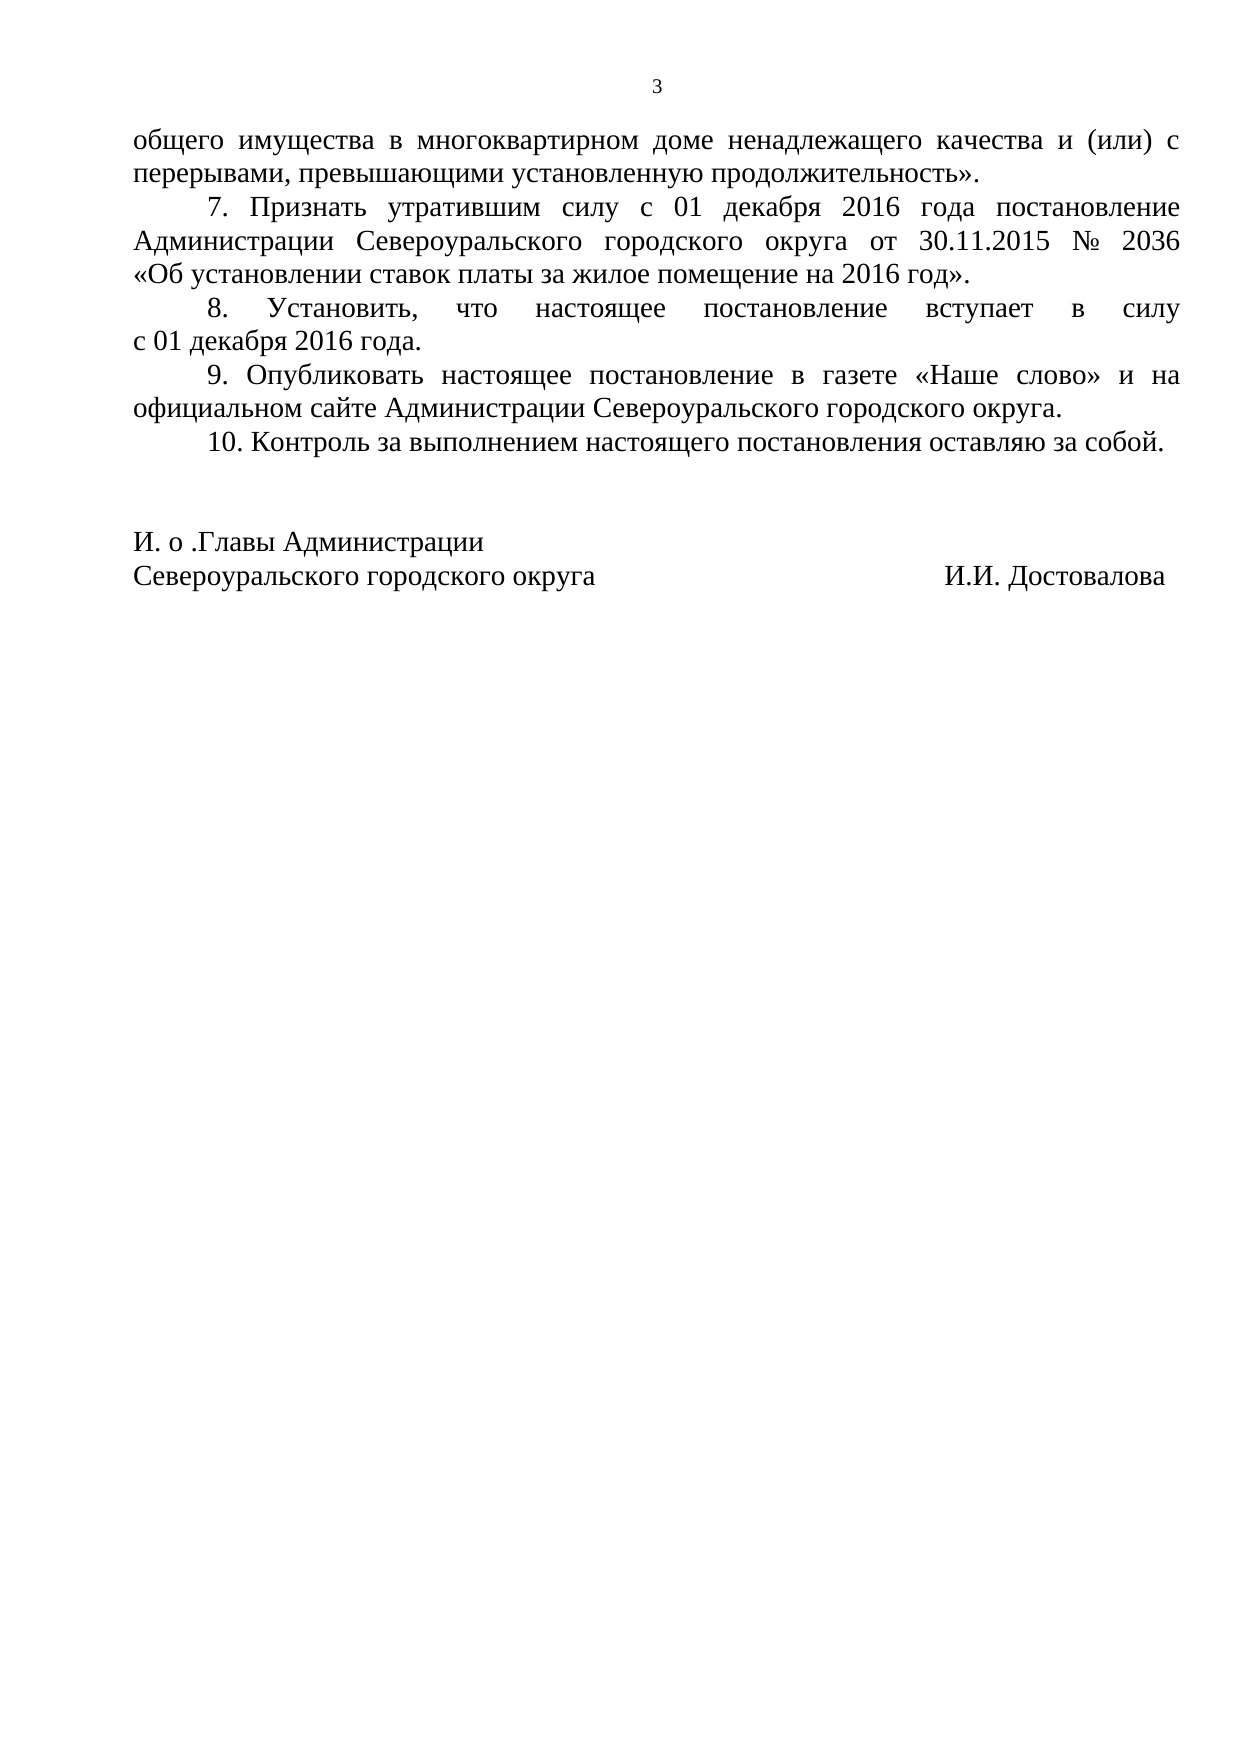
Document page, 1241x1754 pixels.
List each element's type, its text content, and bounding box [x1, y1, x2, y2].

text 7. Признать утратившим силу с 01 декабря 2016 года постановление Администрации Североуральского городского округа от 30.11.2015 № 2036 «Об установлении ставок платы за жилое помещение на 2016 год». [133, 189, 1181, 290]
text 10. Контроль за выполнением настоящего постановления оставляю за собой. [133, 424, 1181, 457]
text 8. Установить, что настоящее постановление вступает в силу с 01 декабря 2016 года. [133, 290, 1181, 357]
text 9. Опубликовать настоящее постановление в газете «Наше слово» и на официальном сайте Администрации Североуральского городского округа. [133, 357, 1181, 424]
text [133, 122, 1181, 189]
text И. о .Главы Администрации [133, 524, 1181, 558]
text Североуральского городского округа И.И. Достовалова [133, 558, 1181, 592]
